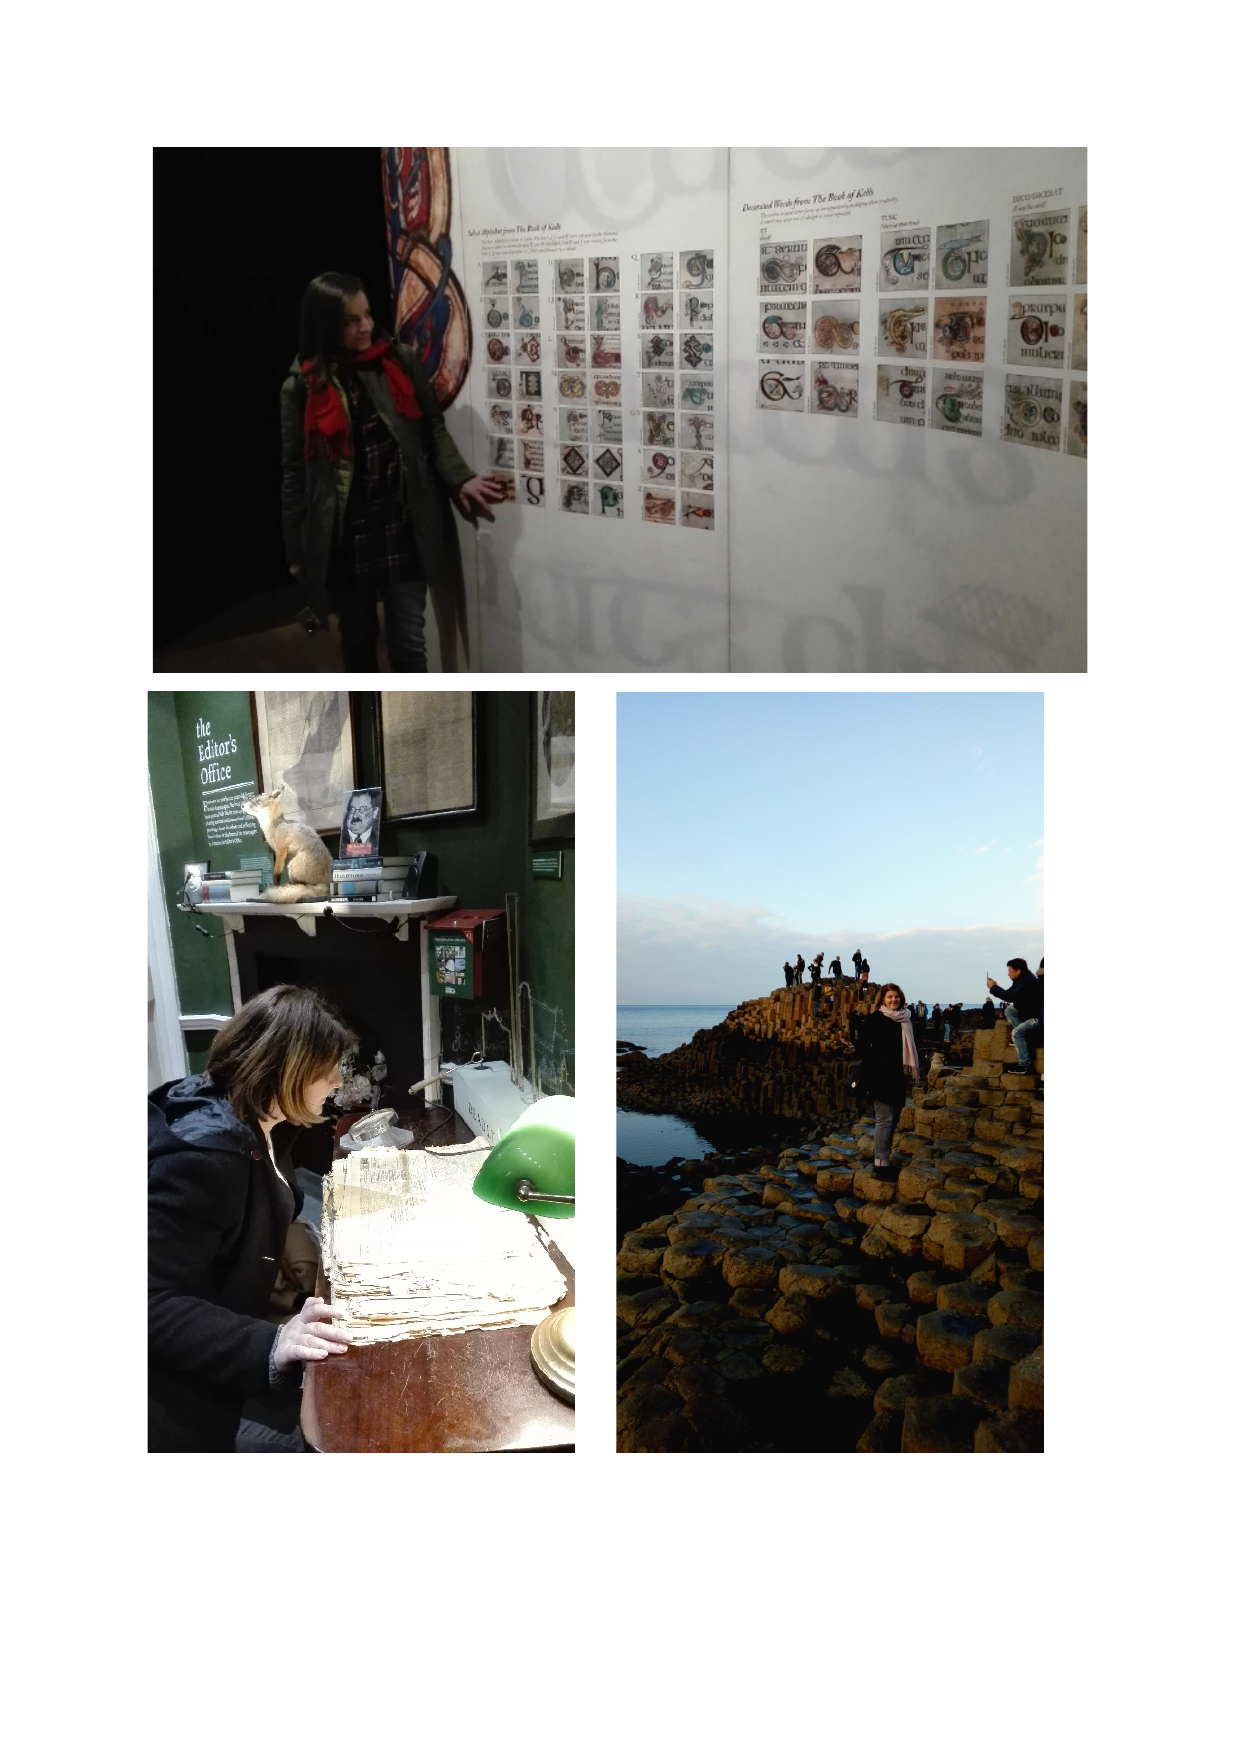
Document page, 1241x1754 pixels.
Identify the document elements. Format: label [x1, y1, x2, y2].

picture [616, 692, 1044, 1453]
picture [147, 691, 575, 1453]
picture [152, 147, 1088, 673]
